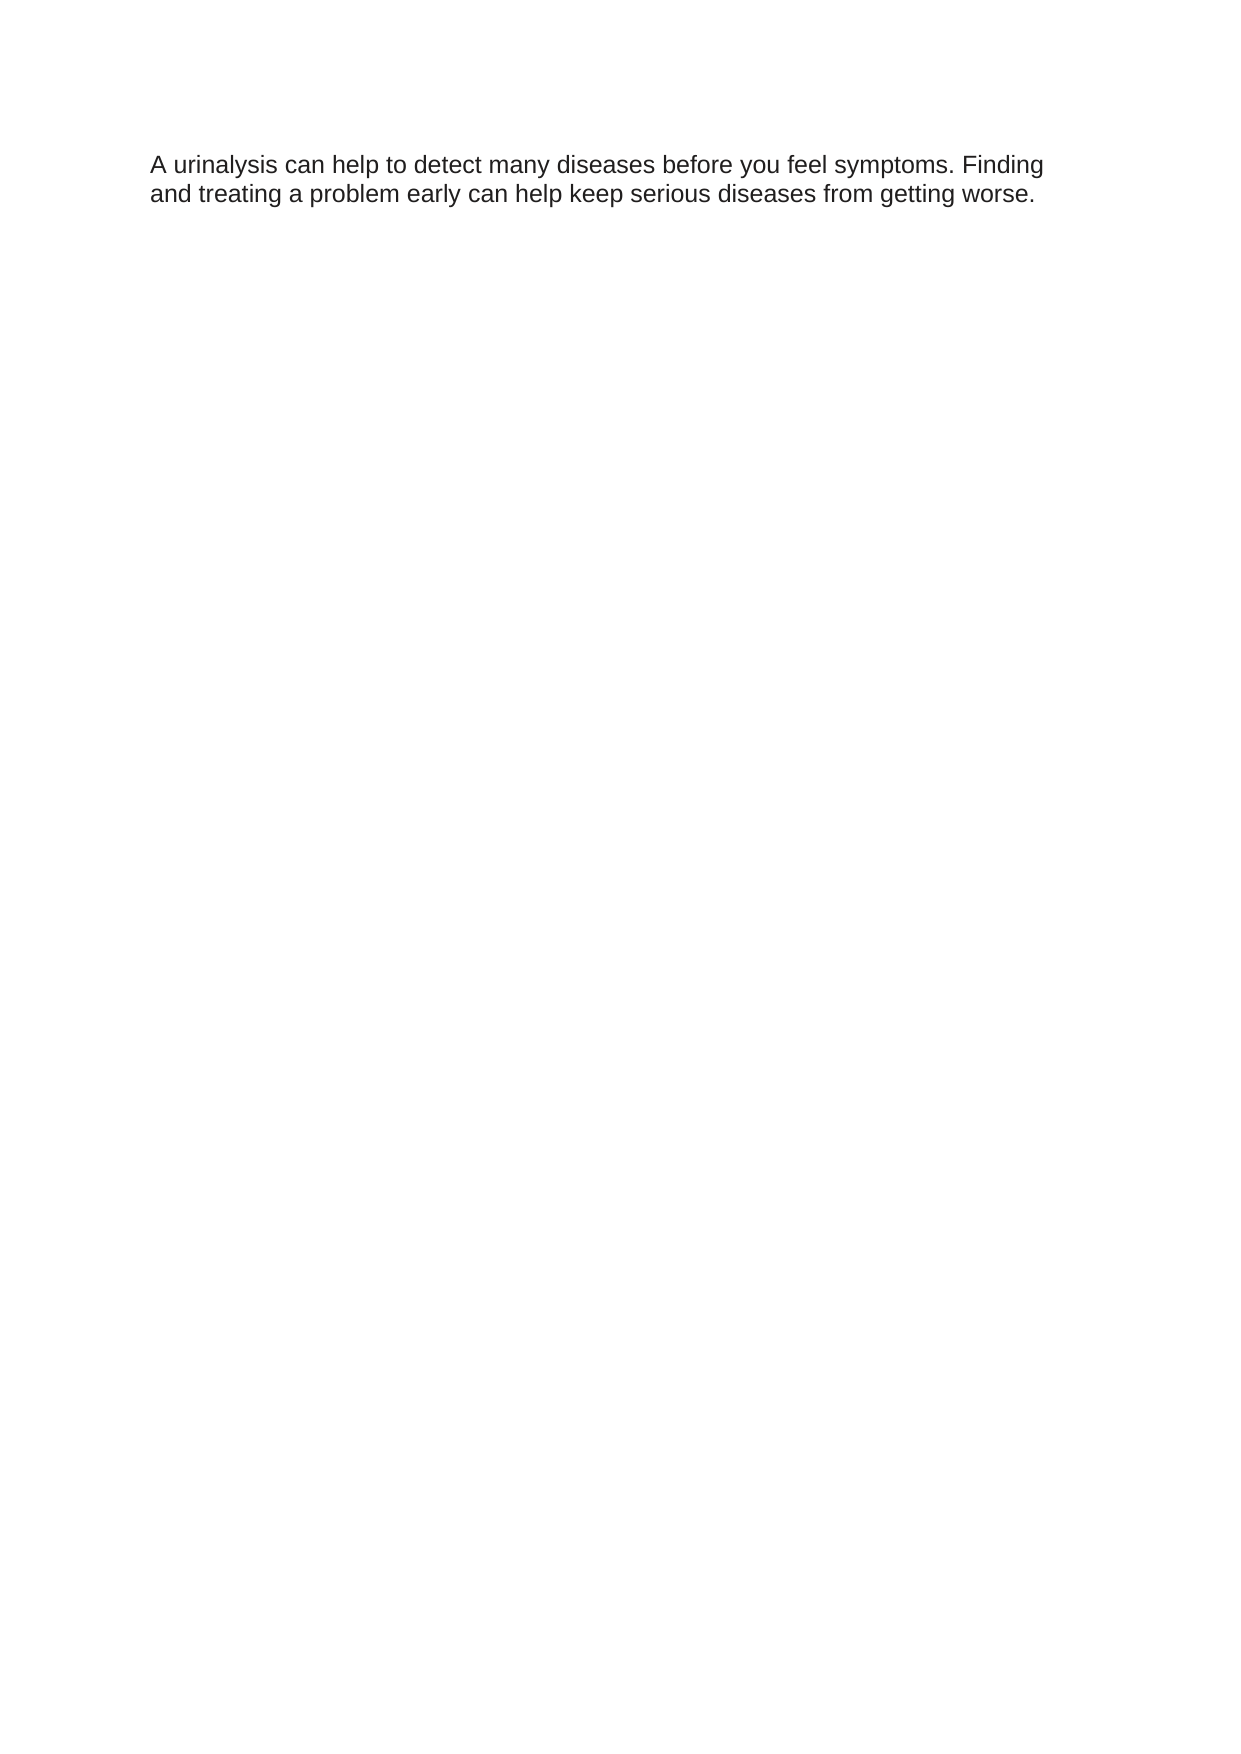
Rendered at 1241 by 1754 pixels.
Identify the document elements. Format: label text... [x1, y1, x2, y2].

text A urinalysis can help to detect many diseases before you feel symptoms. Finding and treating a problem early can help keep serious diseases from getting worse. [150, 150, 1090, 207]
